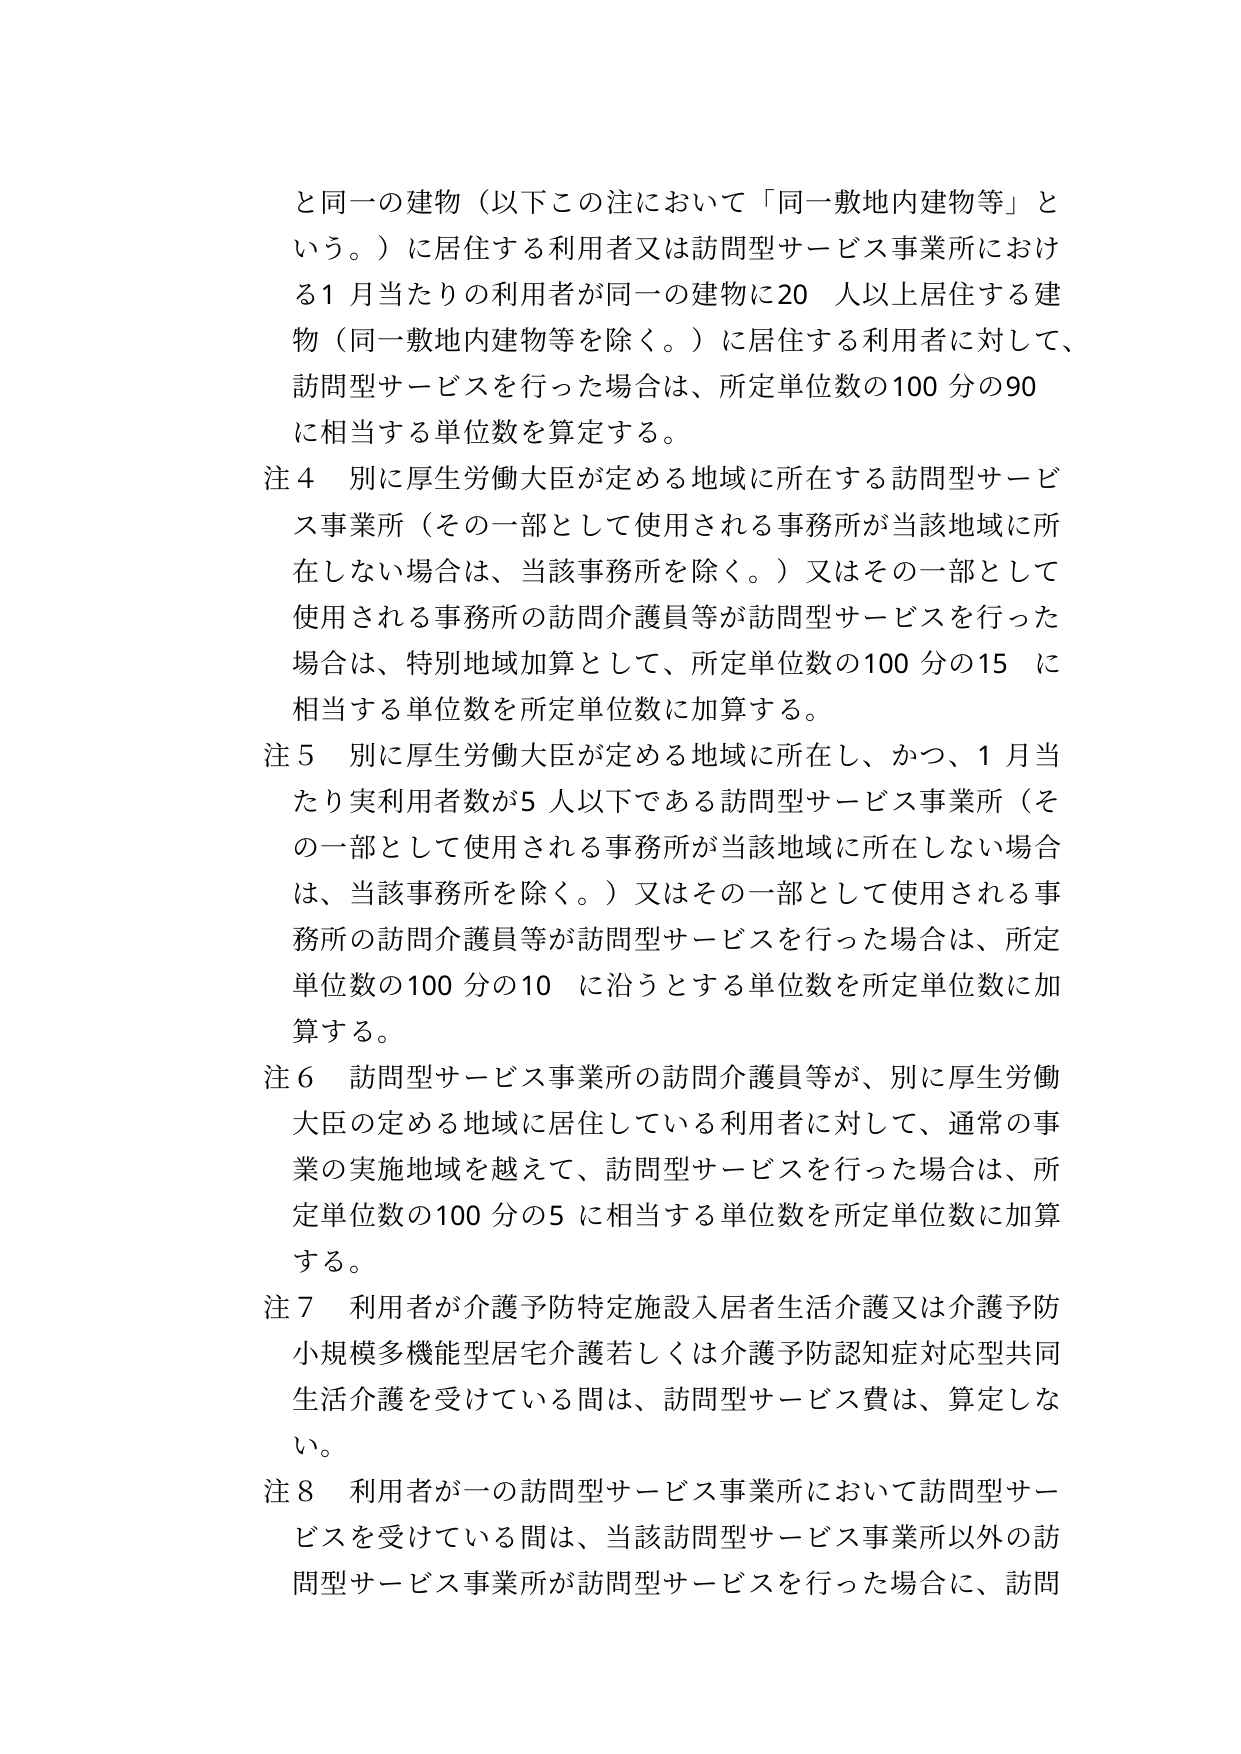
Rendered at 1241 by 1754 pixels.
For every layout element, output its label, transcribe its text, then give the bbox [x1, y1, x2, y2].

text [237, 178, 1062, 454]
text 注５ 別に厚生労働大臣が定める地域に所在し、かつ、1月当たり実利用者数が5人以下である訪問型サービス事業所（その一部として使用される事務所が当該地域に所在しない場合は、当該事務所を除く。）又はその一部として使用される事務所の訪問介護員等が訪問型サービスを行った場合は、所定単位数の100分の10に沿うとする単位数を所定単位数に加算する。 [237, 731, 1062, 1053]
text 注７ 利用者が介護予防特定施設入居者生活介護又は介護予防小規模多機能型居宅介護若しくは介護予防認知症対応型共同生活介護を受けている間は、訪問型サービス費は、算定しない。 [237, 1283, 1062, 1467]
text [237, 1467, 1062, 1605]
text 注６ 訪問型サービス事業所の訪問介護員等が、別に厚生労働大臣の定める地域に居住している利用者に対して、通常の事業の実施地域を越えて、訪問型サービスを行った場合は、所定単位数の100分の5に相当する単位数を所定単位数に加算する。 [237, 1053, 1062, 1283]
text 注４ 別に厚生労働大臣が定める地域に所在する訪問型サービス事業所（その一部として使用される事務所が当該地域に所在しない場合は、当該事務所を除く。）又はその一部として使用される事務所の訪問介護員等が訪問型サービスを行った場合は、特別地域加算として、所定単位数の100分の15に相当する単位数を所定単位数に加算する。 [237, 454, 1062, 731]
